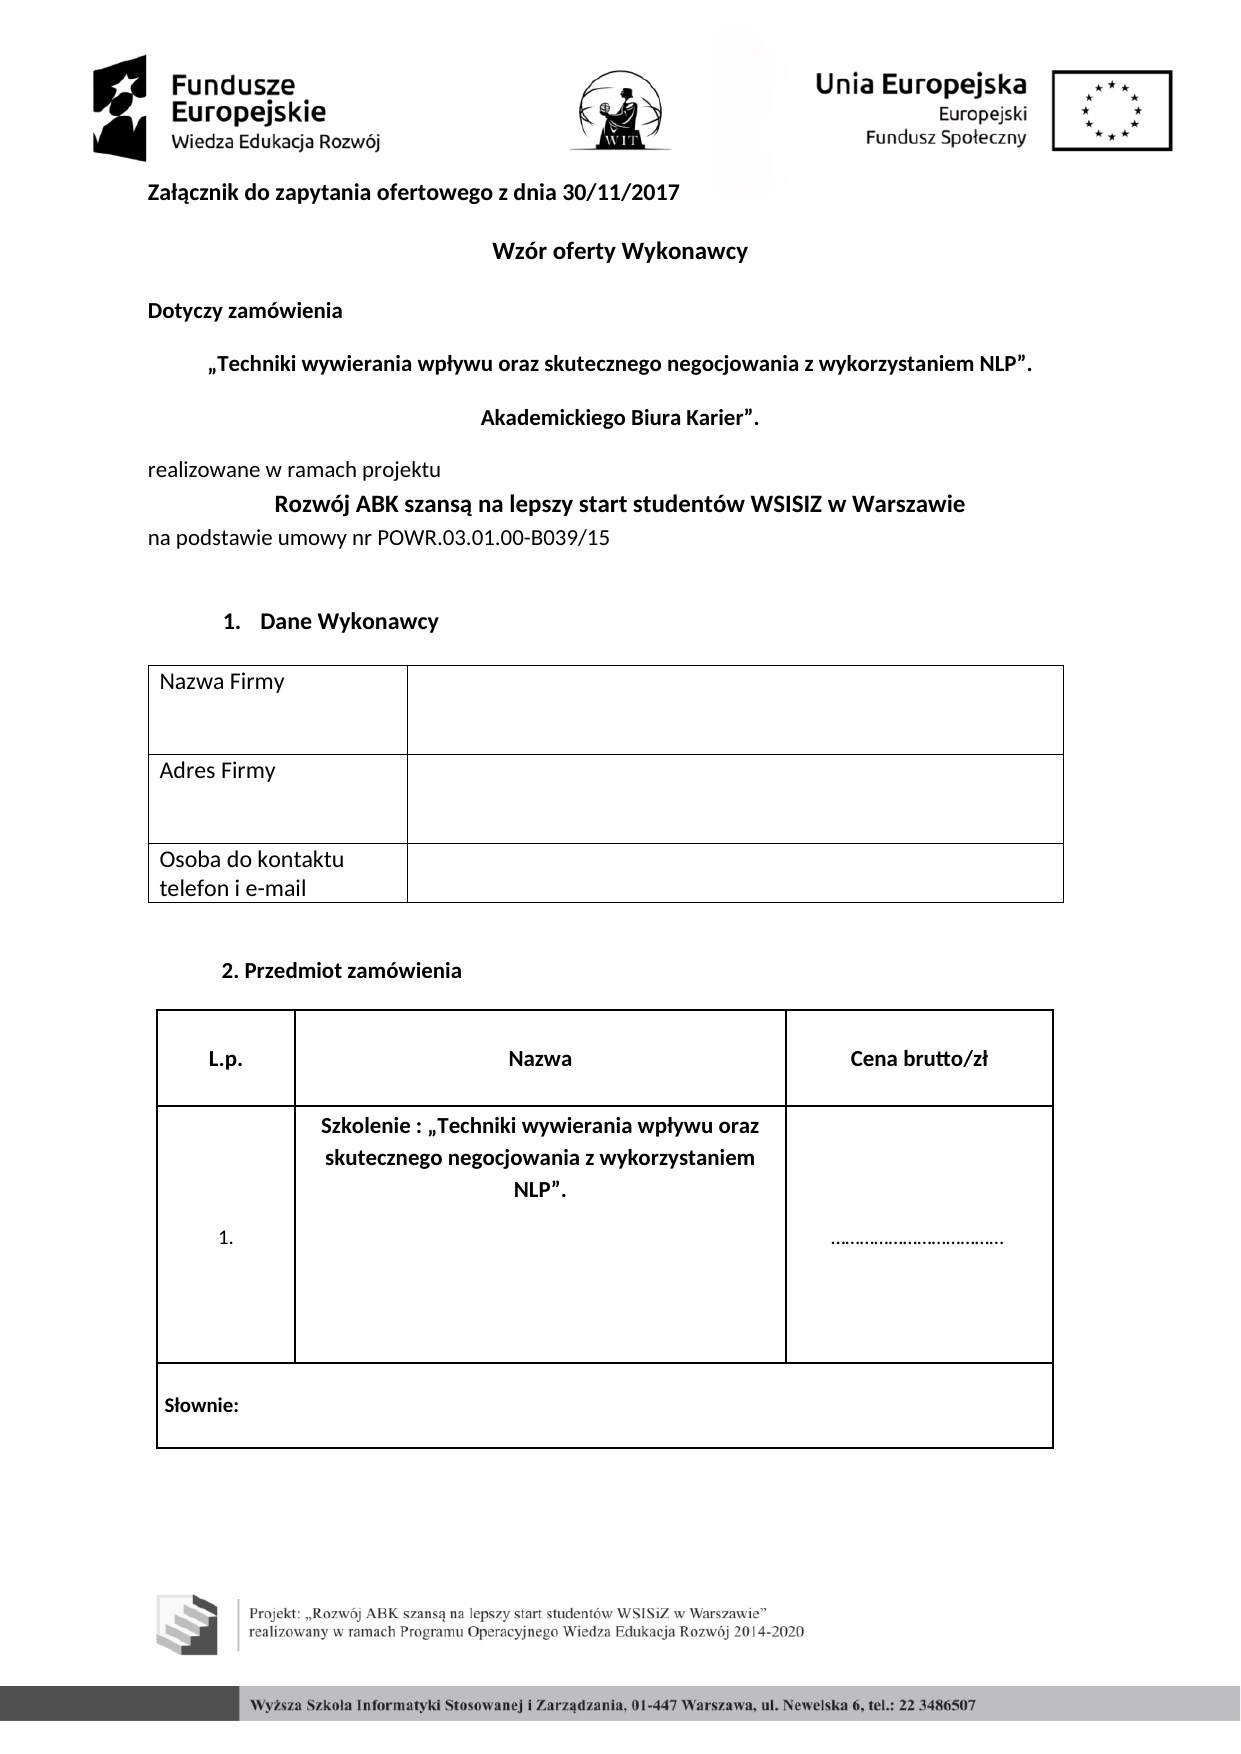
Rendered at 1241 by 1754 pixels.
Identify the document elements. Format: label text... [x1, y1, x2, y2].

table_header Nazwa Firmy [149, 666, 407, 754]
table_header [408, 666, 1063, 754]
picture [0, 1582, 1241, 1738]
table_cell [408, 755, 1063, 843]
list Dane Wykonawcy [223, 606, 1093, 636]
table_cell Osoba do kontaktu telefon i e-mail [149, 844, 407, 902]
table_cell [296, 1107, 785, 1111]
table_cell [158, 1107, 294, 1111]
table_header Cena brutto/zł [787, 1011, 1052, 1104]
subtitle Rozwój ABK szansą na lepszy start studentów WSISIZ w Warszawie [148, 488, 1093, 518]
table_cell Adres Firmy [149, 755, 407, 843]
table_cell 1. [158, 1111, 294, 1362]
table_cell ……………………………… [787, 1111, 1052, 1362]
table_header Nazwa [296, 1011, 785, 1104]
text na podstawie umowy nr POWR.03.01.00-B039/15 [148, 523, 1093, 551]
table_cell Szkolenie : „Techniki wywierania wpływu oraz skutecznego negocjowania z wykorzystaniem NLP”. [296, 1111, 785, 1362]
text „Techniki wywierania wpływu oraz skutecznego negocjowania z wykorzystaniem NLP”. [148, 349, 1093, 378]
text Załącznik do zapytania ofertowego z dnia 30/11/2017 [148, 177, 1093, 206]
picture [0, 33, 1241, 190]
text Akademickiego Biura Karier”. [148, 403, 1093, 431]
text Wzór oferty Wykonawcy [148, 236, 1093, 266]
text 2. Przedmiot zamówienia [221, 956, 1093, 984]
table_cell [408, 844, 1063, 902]
table_cell Słownie: [158, 1364, 1052, 1447]
text Dotyczy zamówienia [148, 297, 1093, 324]
table_cell [787, 1107, 1052, 1111]
subtitle realizowane w ramach projektu [148, 456, 1093, 484]
table_header L.p. [158, 1011, 294, 1104]
